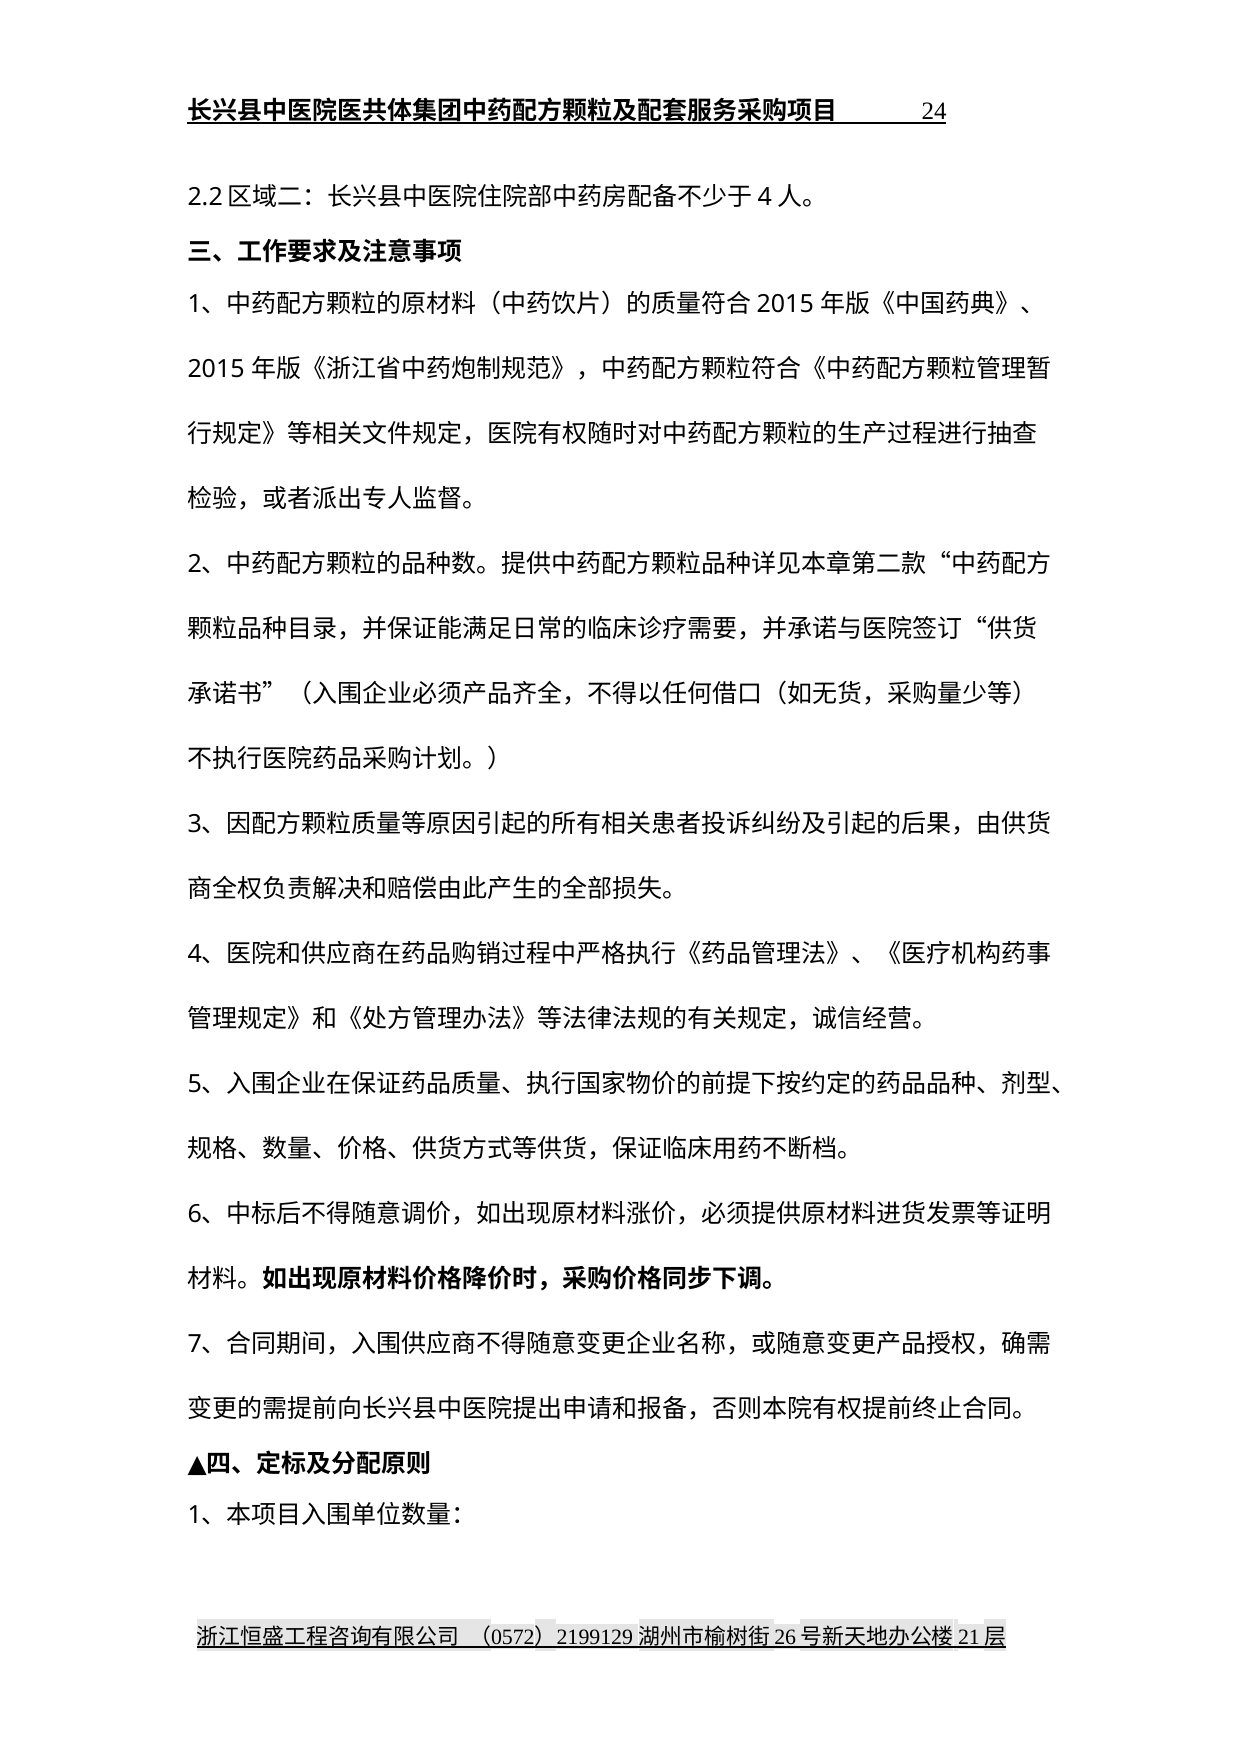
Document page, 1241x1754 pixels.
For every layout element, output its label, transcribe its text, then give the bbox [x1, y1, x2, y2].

text 5、入围企业在保证药品质量、执行国家物价的前提下按约定的药品品种、剂型、规格、数量、价格、供货方式等供货，保证临床用药不断档。 [187, 1049, 1053, 1179]
text 2、中药配方颗粒的品种数。提供中药配方颗粒品种详见本章第二款“中药配方颗粒品种目录，并保证能满足日常的临床诊疗需要，并承诺与医院签订“供货承诺书”（入围企业必须产品齐全，不得以任何借口（如无货，采购量少等）不执行医院药品采购计划。） [187, 529, 1053, 789]
text 1、本项目入围单位数量： [187, 1480, 1053, 1545]
text 4、医院和供应商在药品购销过程中严格执行《药品管理法》、《医疗机构药事管理规定》和《处方管理办法》等法律法规的有关规定，诚信经营。 [187, 919, 1053, 1049]
text 三、工作要求及注意事项 [187, 227, 1053, 269]
text 7、合同期间，入围供应商不得随意变更企业名称，或随意变更产品授权，确需变更的需提前向长兴县中医院提出申请和报备，否则本院有权提前终止合同。 [187, 1309, 1053, 1439]
text 1、中药配方颗粒的原材料（中药饮片）的质量符合2015 年版《中国药典》、2015 年版《浙江省中药炮制规范》，中药配方颗粒符合《中药配方颗粒管理暂行规定》等相关文件规定，医院有权随时对中药配方颗粒的生产过程进行抽查检验，或者派出专人监督。 [187, 269, 1053, 529]
text 2.2区域二：长兴县中医院住院部中药房配备不少于4人。 [187, 162, 1053, 227]
text 3、因配方颗粒质量等原因引起的所有相关患者投诉纠纷及引起的后果，由供货商全权负责解决和赔偿由此产生的全部损失。 [187, 789, 1053, 919]
text ▲四、定标及分配原则 [187, 1439, 1053, 1480]
text 6、中标后不得随意调价，如出现原材料涨价，必须提供原材料进货发票等证明材料。如出现原材料价格降价时，采购价格同步下调。 [187, 1179, 1053, 1309]
